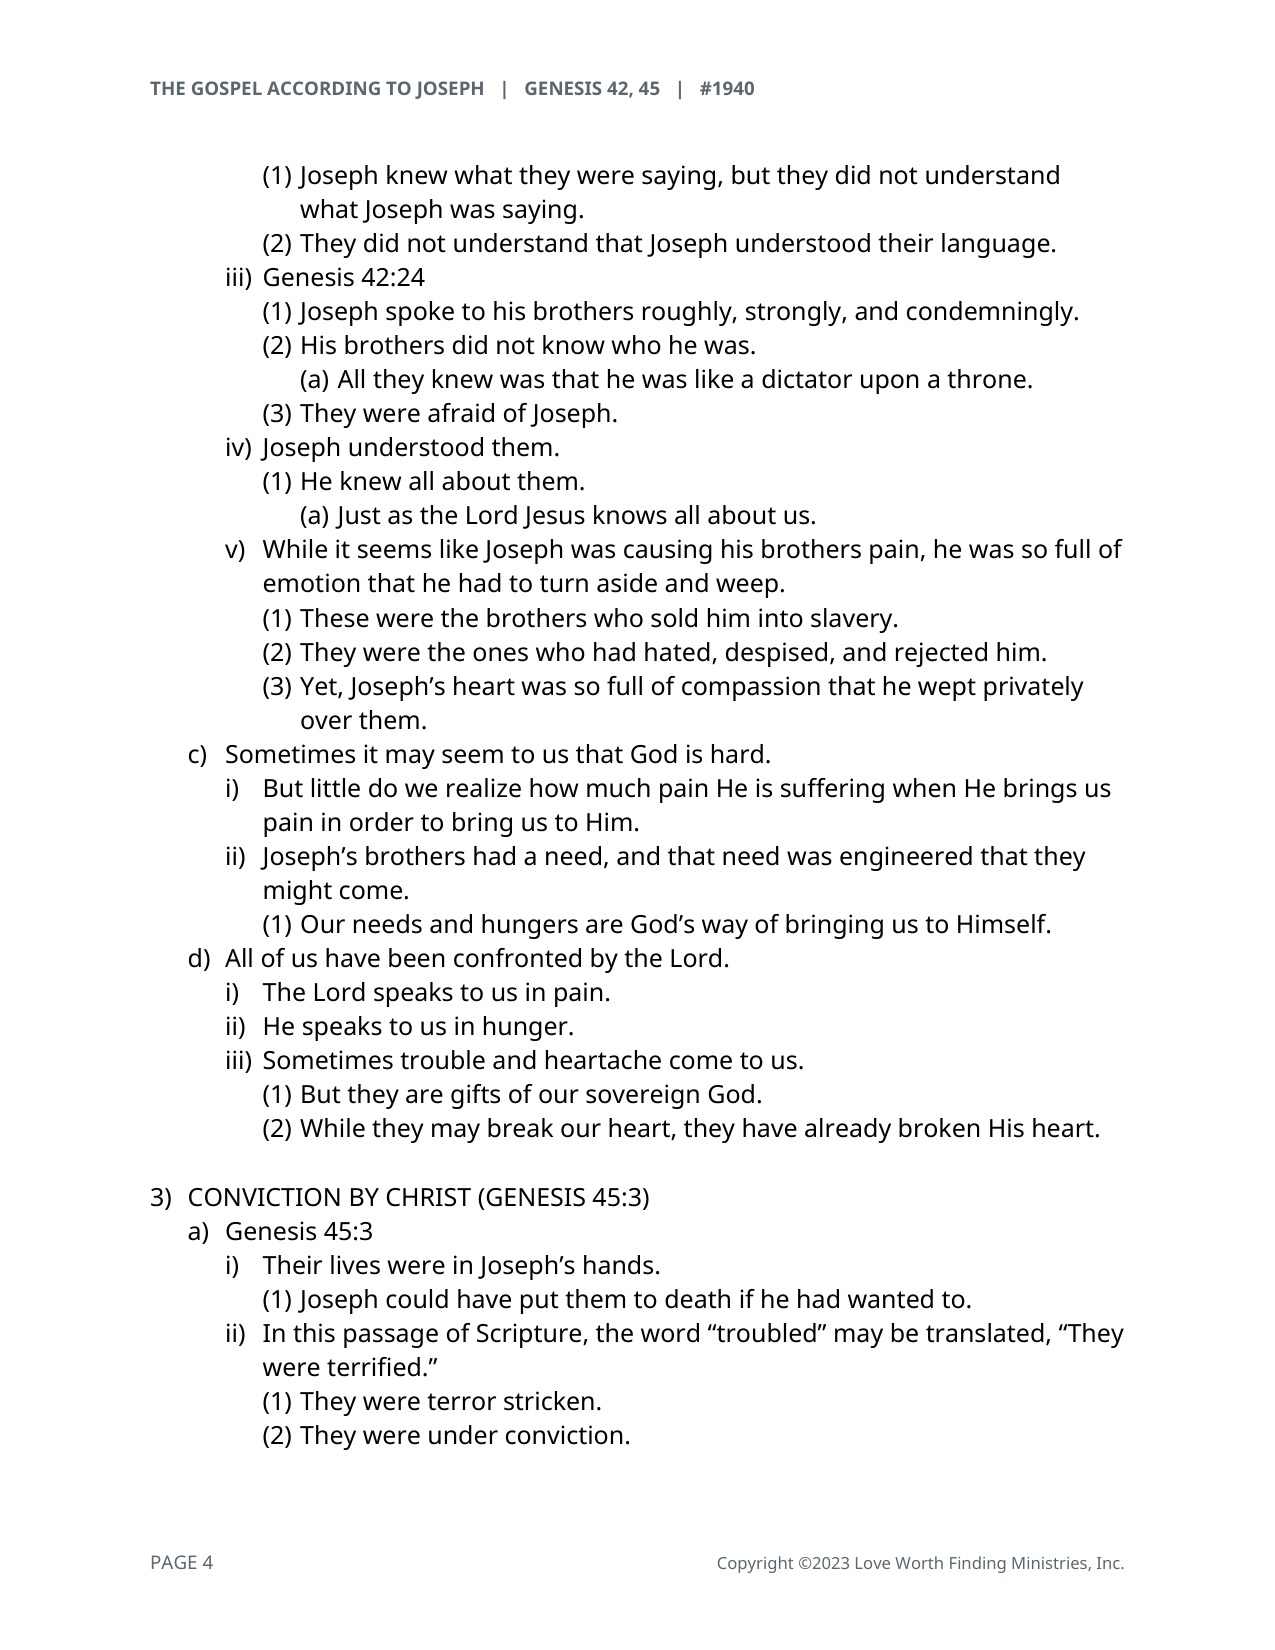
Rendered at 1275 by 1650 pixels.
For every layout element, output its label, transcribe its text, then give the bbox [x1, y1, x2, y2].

list They were under conviction. [262, 1418, 1125, 1452]
list They were terror stricken. [262, 1384, 1125, 1418]
list They were the ones who had hated, despised, and rejected him. [262, 634, 1125, 668]
list The Lord speaks to us in pain. [225, 975, 1125, 1009]
list Yet, Joseph’s heart was so full of compassion that he wept privately over them. [262, 668, 1125, 736]
list Joseph knew what they were saying, but they did not understand what Joseph was saying. [262, 157, 1125, 226]
list Genesis 45:3 [187, 1213, 1125, 1247]
list All of us have been confronted by the Lord. [187, 941, 1125, 975]
list He speaks to us in hunger. [225, 1009, 1125, 1043]
list Joseph’s brothers had a need, and that need was engineered that they might come. [225, 839, 1125, 907]
list Just as the Lord Jesus knows all about us. [300, 498, 1125, 532]
list Sometimes it may seem to us that God is hard. [187, 736, 1125, 771]
list Their lives were in Joseph’s hands. [225, 1247, 1125, 1281]
list All they knew was that he was like a dictator upon a throne. [300, 362, 1125, 396]
list These were the brothers who sold him into slavery. [262, 600, 1125, 634]
list While it seems like Joseph was causing his brothers pain, he was so full of emotion that he had to turn aside and weep. [225, 532, 1125, 600]
list They were afraid of Joseph. [262, 396, 1125, 430]
list Our needs and hungers are God’s way of bringing us to Himself. [262, 907, 1125, 941]
list In this passage of Scripture, the word “troubled” may be translated, “They were terrified.” [225, 1316, 1125, 1384]
list But they are gifts of our sovereign God. [262, 1077, 1125, 1111]
list His brothers did not know who he was. [262, 328, 1125, 362]
list But little do we realize how much pain He is suffering when He brings us pain in order to bring us to Him. [225, 771, 1125, 839]
list While they may break our heart, they have already broken His heart. [262, 1111, 1125, 1145]
list conviction by christ (genesis 45:3) [150, 1179, 1125, 1213]
list Joseph could have put them to death if he had wanted to. [262, 1281, 1125, 1316]
list Joseph spoke to his brothers roughly, strongly, and condemningly. [262, 294, 1125, 328]
list Genesis 42:24 [225, 259, 1125, 294]
list He knew all about them. [262, 464, 1125, 498]
list Joseph understood them. [225, 430, 1125, 464]
list Sometimes trouble and heartache come to us. [225, 1043, 1125, 1077]
list They did not understand that Joseph understood their language. [262, 226, 1125, 259]
